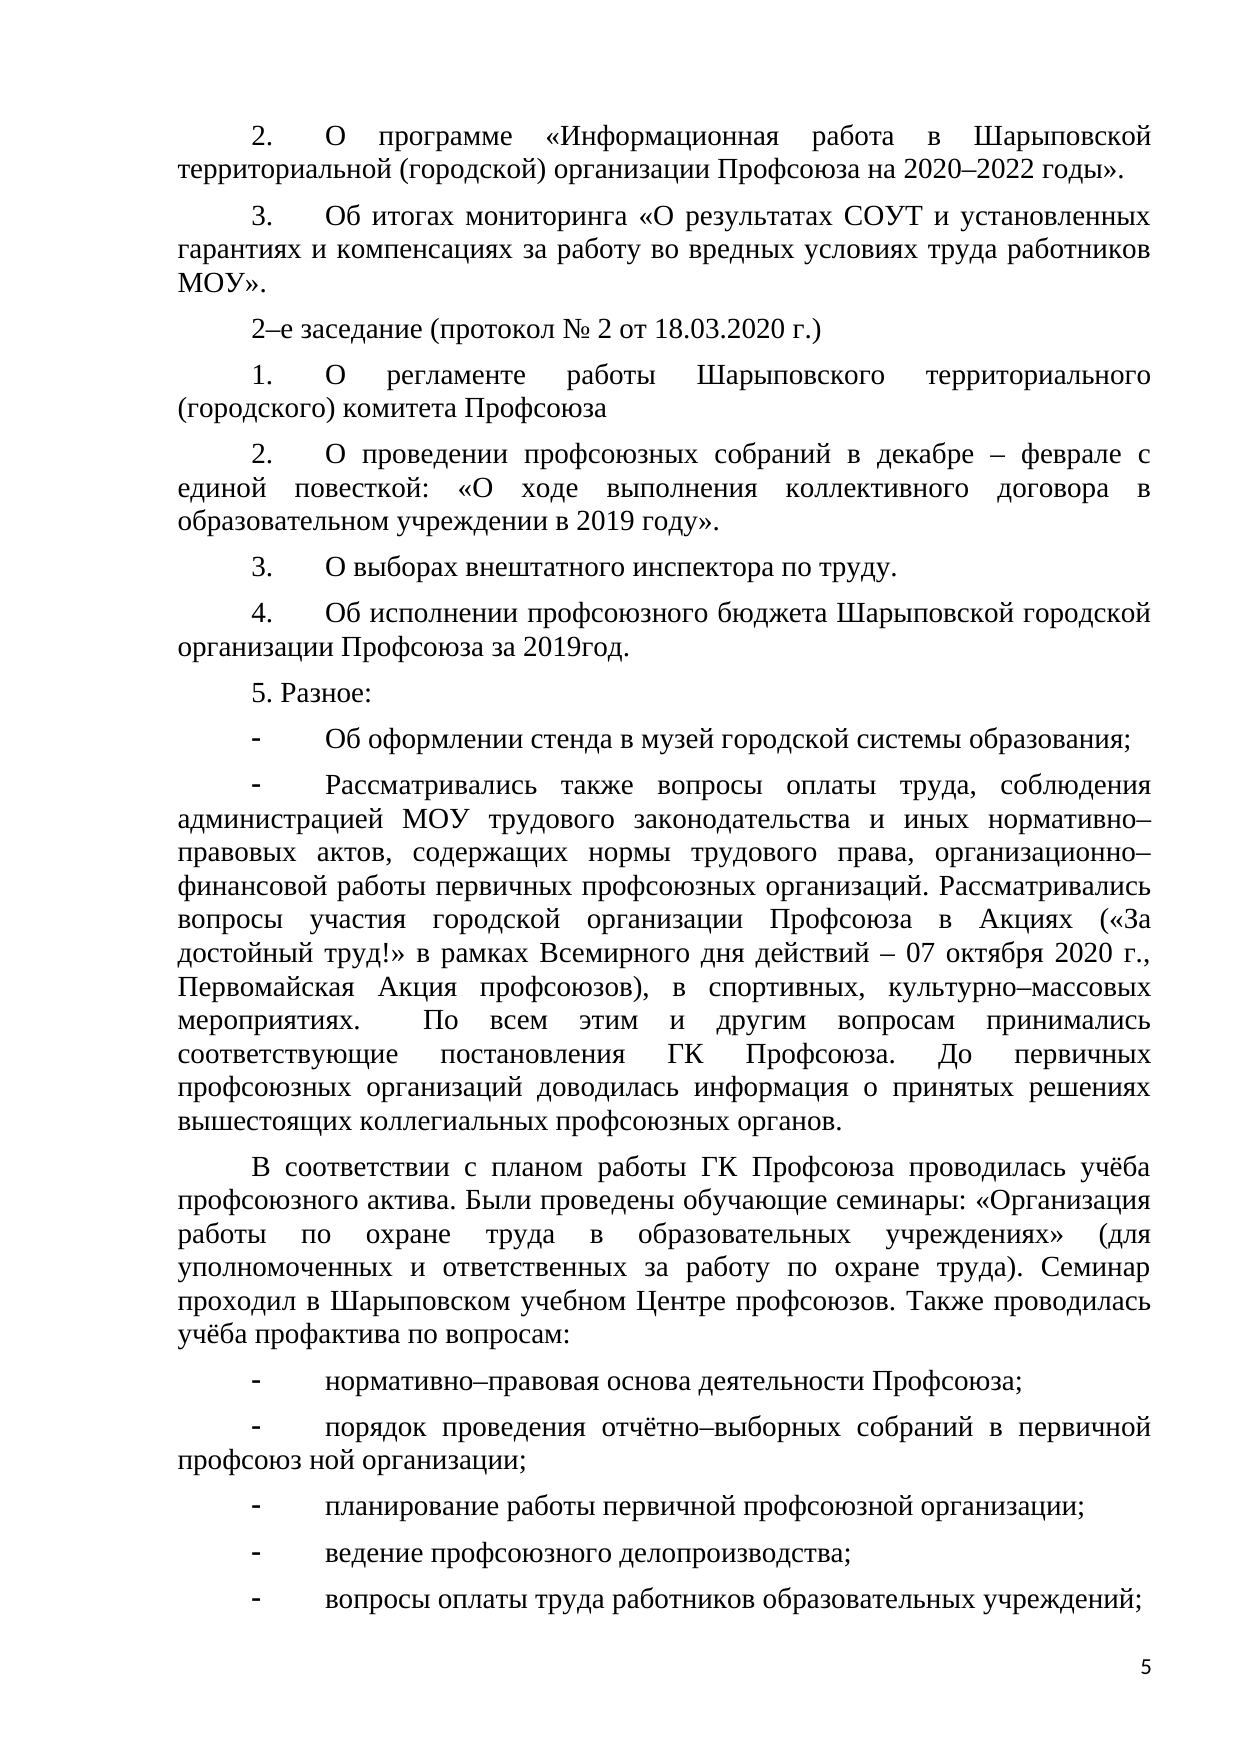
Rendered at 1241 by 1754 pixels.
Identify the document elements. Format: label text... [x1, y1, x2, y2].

list О программе «Информационная работа в Шарыповской территориальной (городской) организации Профсоюза на 2020–2022 годы». [177, 118, 1152, 185]
list О выборах внештатного инспектора по труду. [177, 549, 1152, 583]
list планирование работы первичной профсоюзной организации; [177, 1488, 1152, 1522]
list Об исполнении профсоюзного бюджета Шарыповской городской организации Профсоюза за 2019год. [177, 596, 1152, 663]
list О регламенте работы Шарыповского территориального (городского) комитета Профсоюза [177, 357, 1152, 424]
list Об итогах мониторинга «О результатах СОУТ и установленных гарантиях и компенсациях за работу во вредных условиях труда работников МОУ». [177, 198, 1152, 298]
list порядок проведения отчётно–выборных собраний в первичной профсоюз ной организации; [177, 1409, 1152, 1476]
text 5. Разное: [177, 675, 1152, 709]
list ведение профсоюзного делопроизводства; [177, 1535, 1152, 1568]
list О проведении профсоюзных собраний в декабре – феврале с единой повесткой: «О ходе выполнения коллективного договора в образовательном учреждении в 2019 году». [177, 436, 1152, 537]
text В соответствии с планом работы ГК Профсоюза проводилась учёба профсоюзного актива. Были проведены обучающие семинары: «Организация работы по охране труда в образовательных учреждениях» (для уполномоченных и ответственных за работу по охране труда). Семинар проходил в Шарыповском учебном Центре профсоюзов. Также проводилась учёба профактива по вопросам: [177, 1149, 1152, 1350]
list вопросы оплаты труда работников образовательных учреждений; [177, 1581, 1152, 1614]
list нормативно–правовая основа деятельности Профсоюза; [177, 1363, 1152, 1396]
list Об оформлении стенда в музей городской системы образования; [177, 721, 1152, 755]
list Рассматривались также вопросы оплаты труда, соблюдения администрацией МОУ трудового законодательства и иных нормативно–правовых актов, содержащих нормы трудового права, организационно–финансовой работы первичных профсоюзных организаций. Рассматривались вопросы участия городской организации Профсоюза в Акциях («За достойный труд!» в рамках Всемирного дня действий – 07 октября 2020 г., Первомайская Акция профсоюзов), в спортивных, культурно–массовых мероприятиях. По всем этим и другим вопросам принимались соответствующие постановления ГК Профсоюза. До первичных профсоюзных организаций доводилась информация о принятых решениях вышестоящих коллегиальных профсоюзных органов. [177, 767, 1152, 1136]
list 2–е заседание (протокол № 2 от 18.03.2020 г.) [177, 311, 1152, 344]
